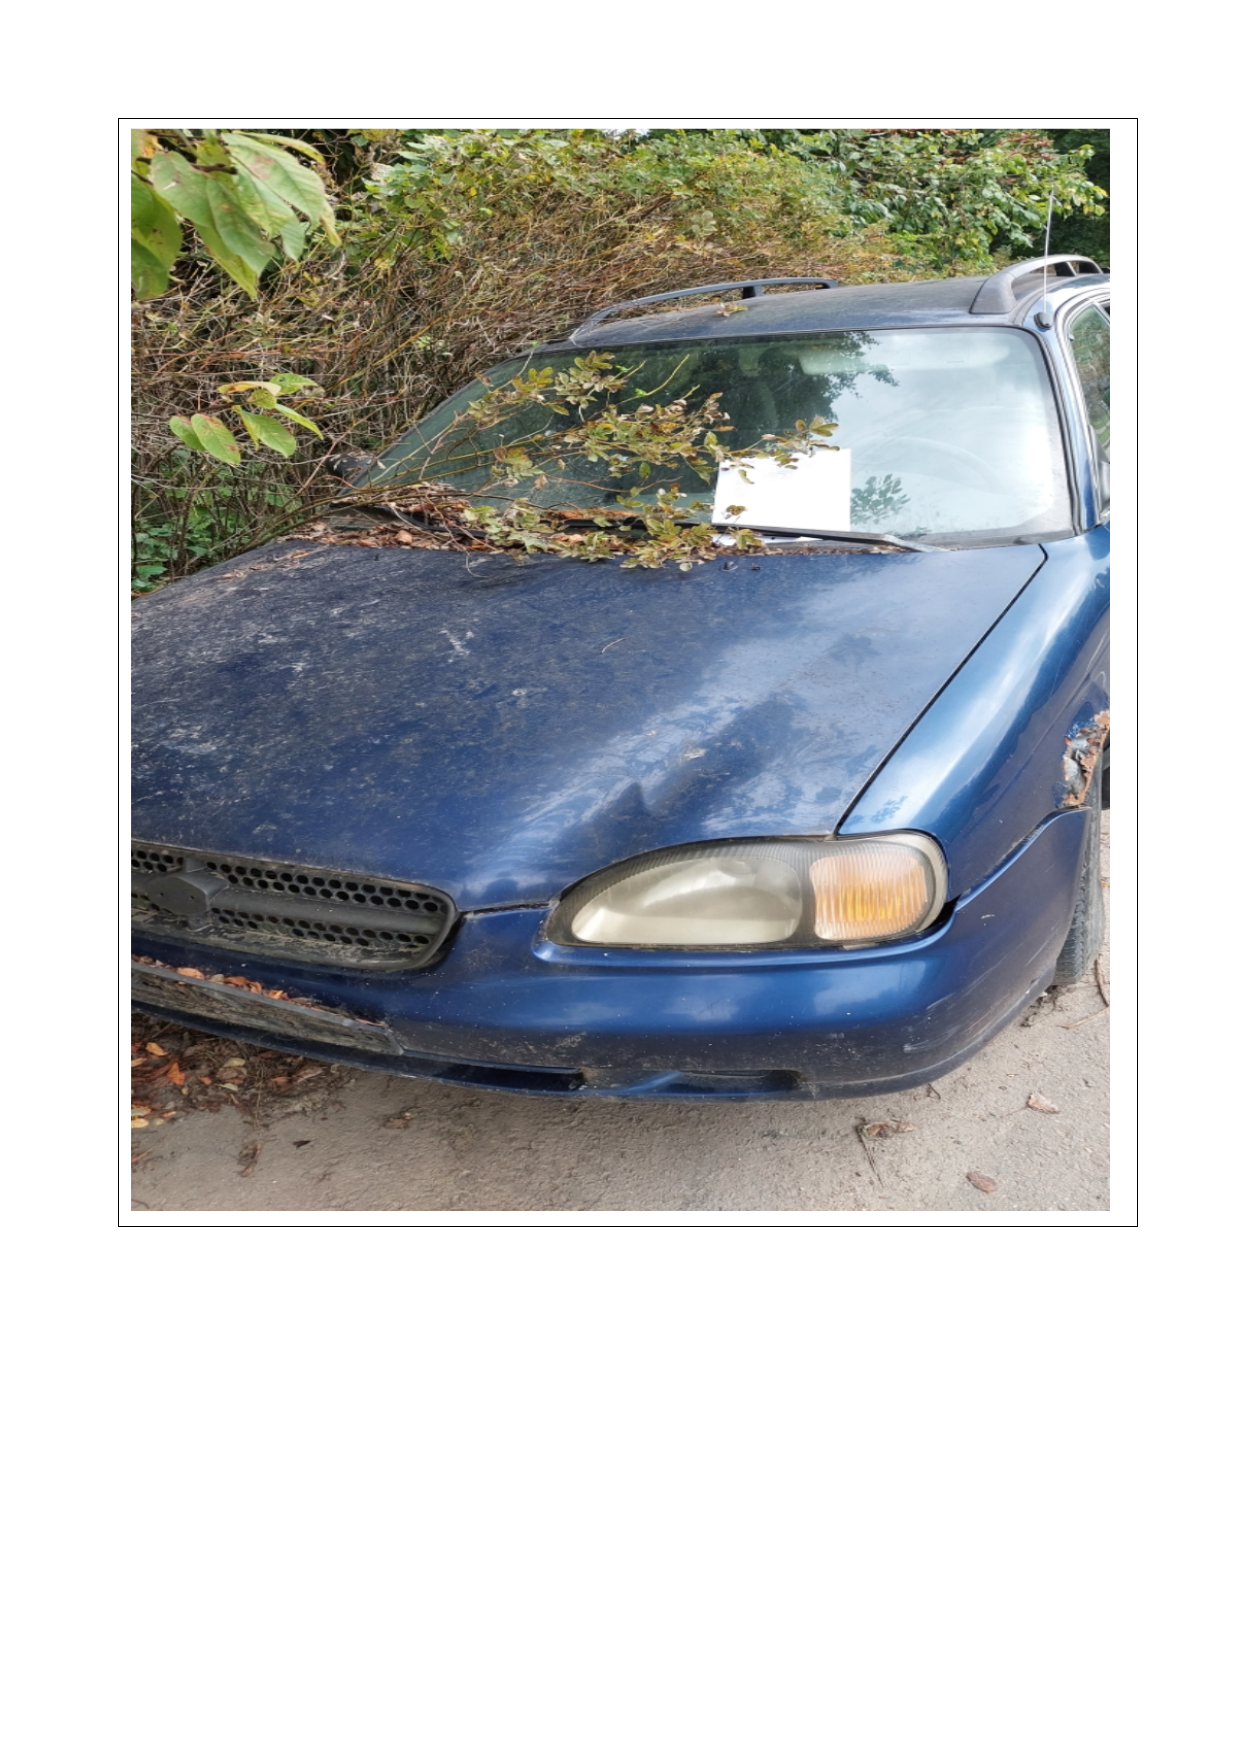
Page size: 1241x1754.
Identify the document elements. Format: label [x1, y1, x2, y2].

table_cell [119, 119, 1137, 1226]
picture [131, 129, 1110, 1211]
